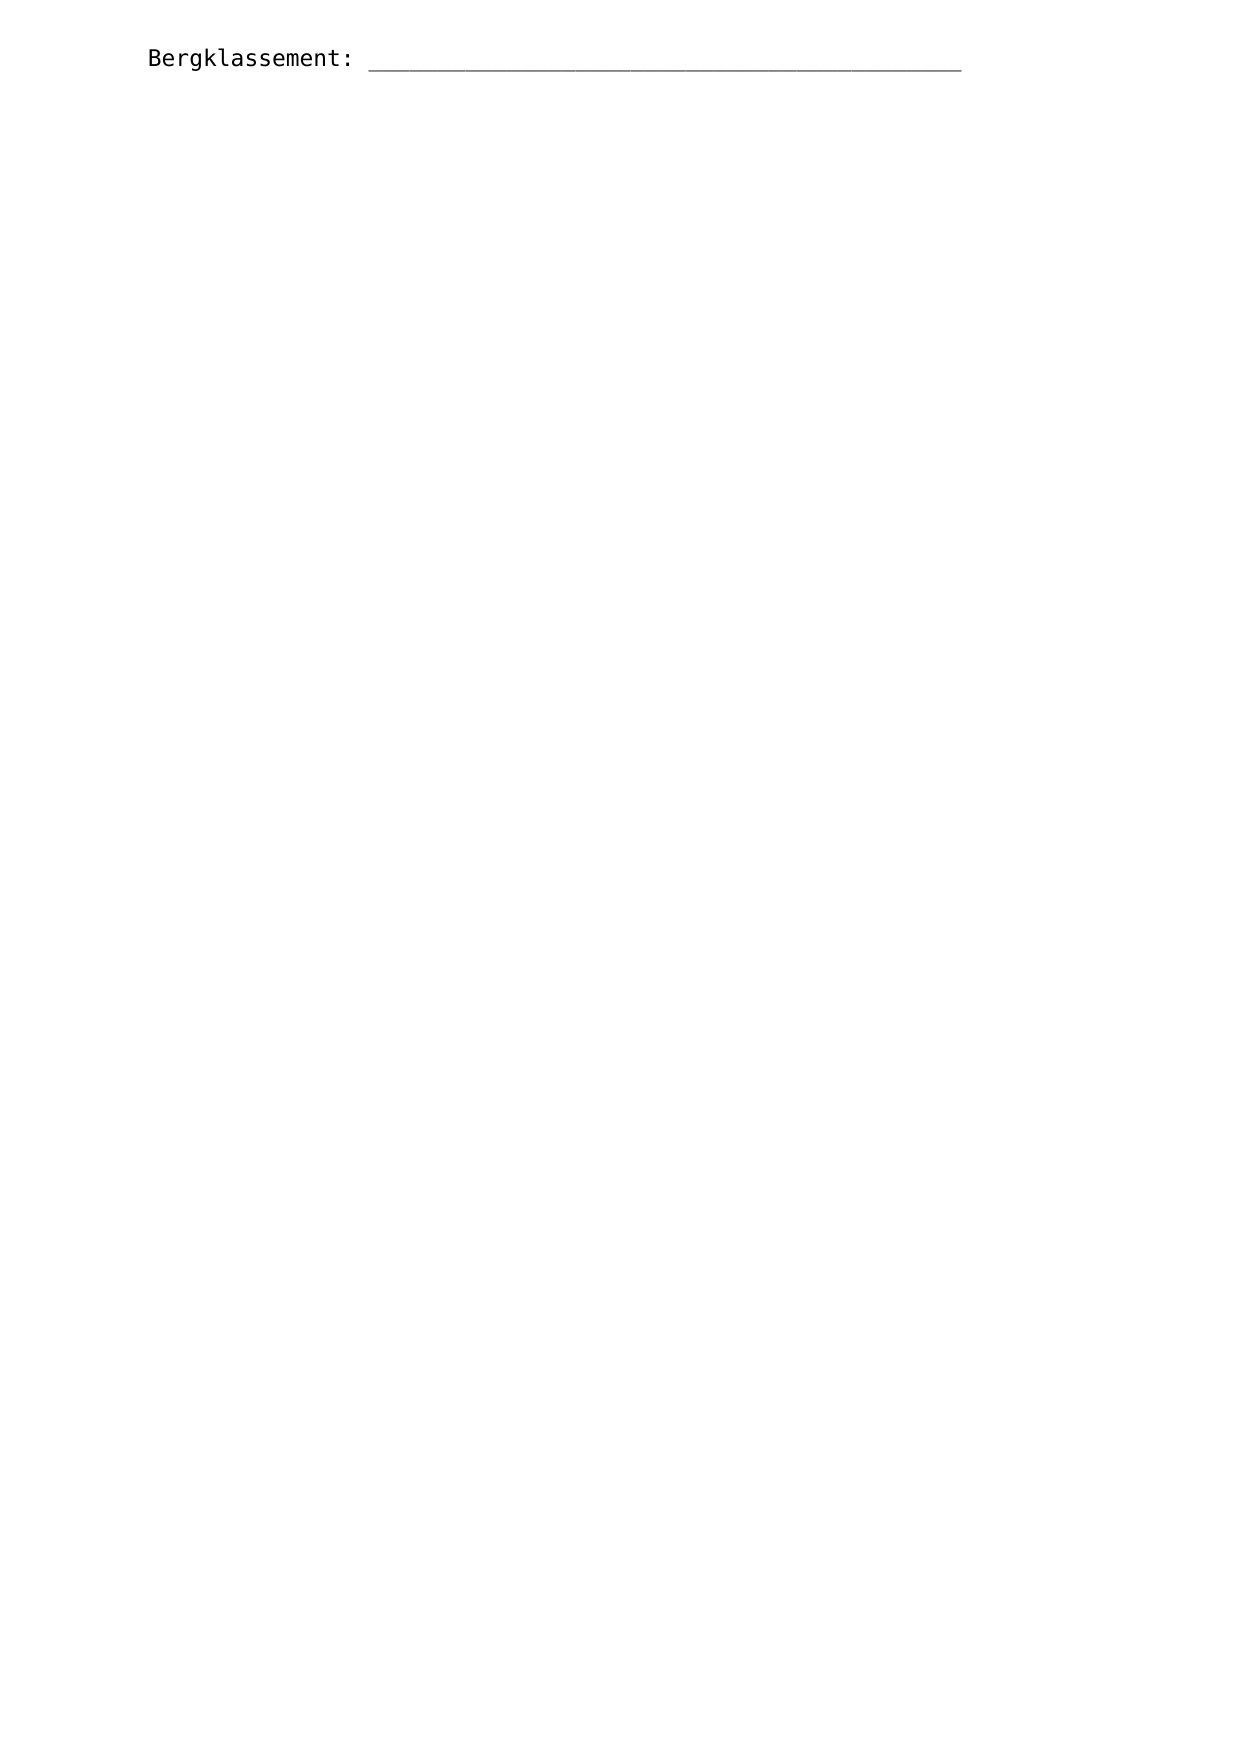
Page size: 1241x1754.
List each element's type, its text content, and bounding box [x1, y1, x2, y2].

text Bergklassement: ___________________________________________ [148, 45, 1093, 72]
